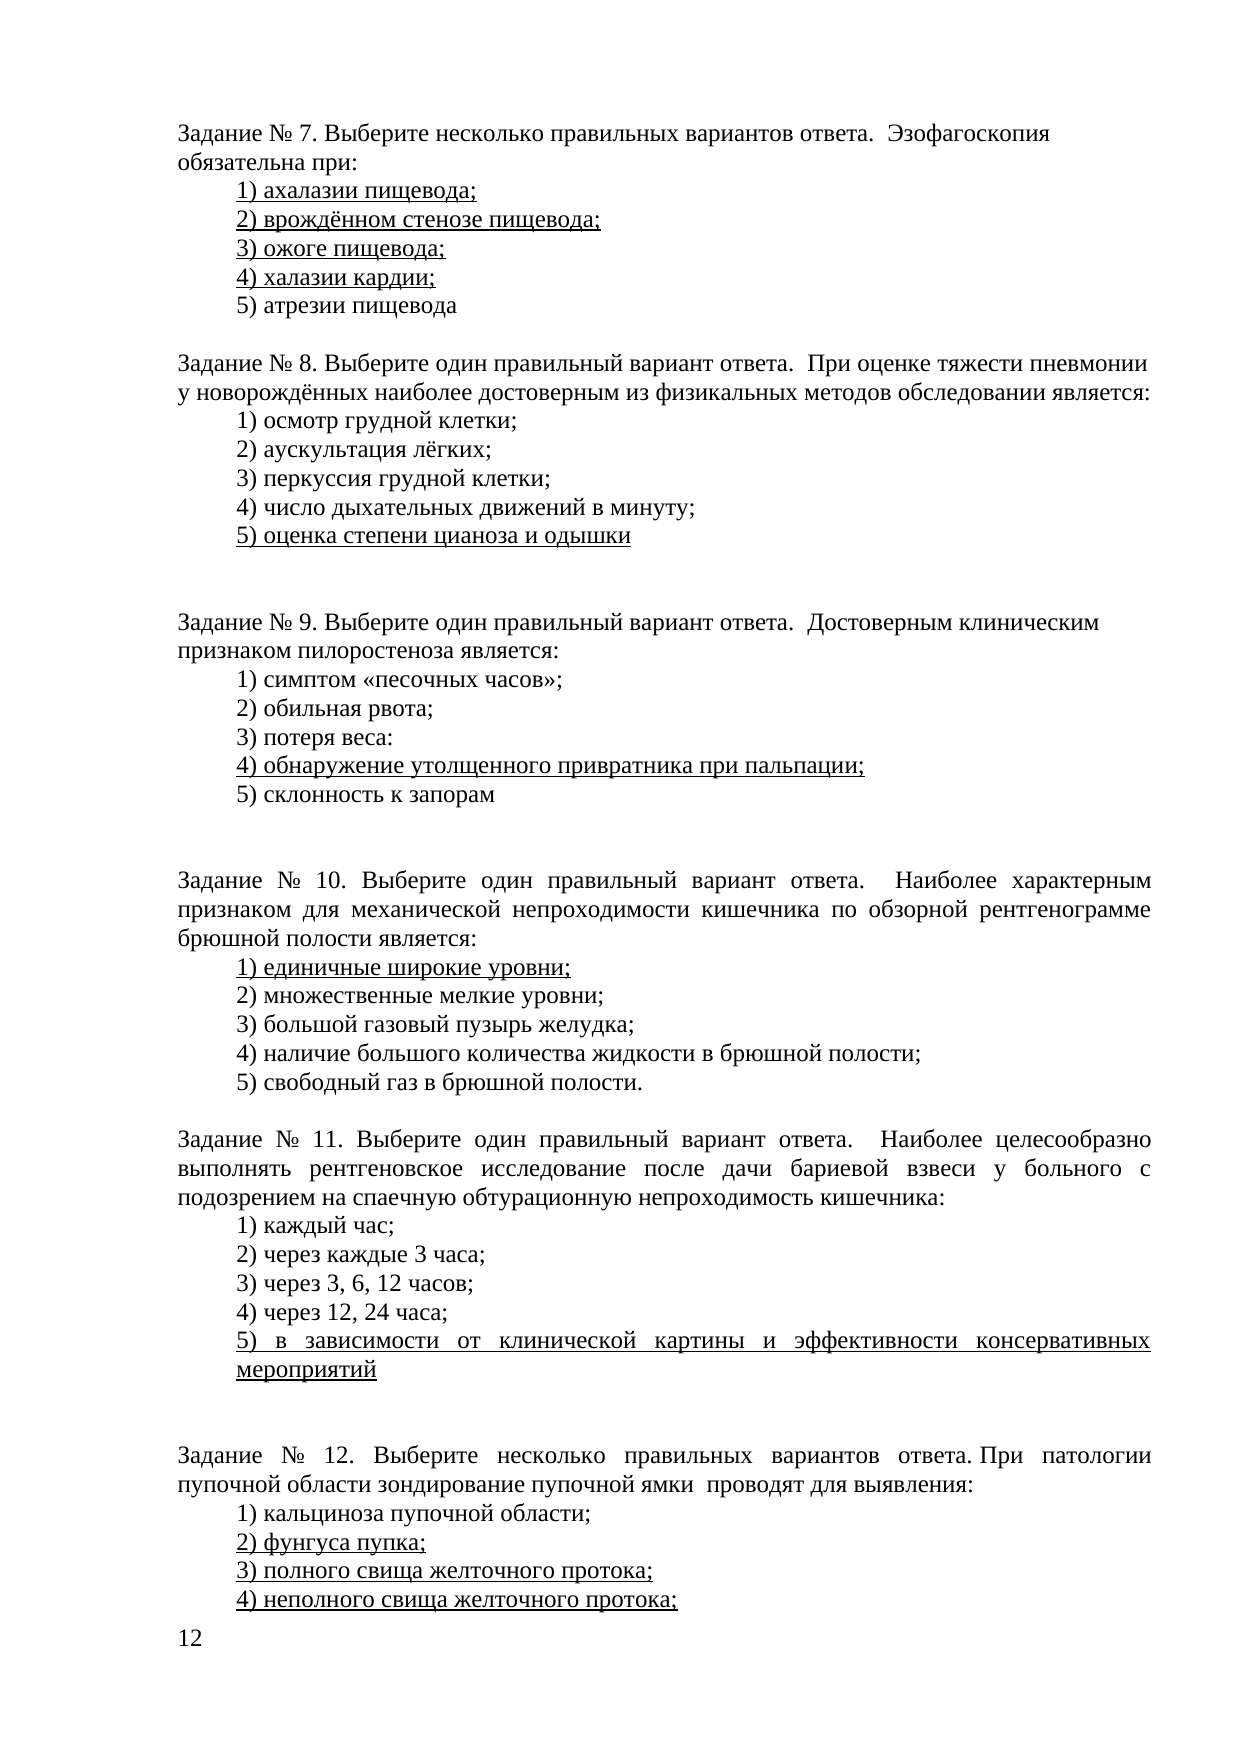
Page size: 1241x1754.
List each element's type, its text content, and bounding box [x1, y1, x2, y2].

text 3) через 3, 6, 12 часов; [177, 1268, 1152, 1297]
text 1) кальциноза пупочной области; [177, 1498, 1152, 1527]
text 3) ожоге пищевода; [177, 233, 1152, 262]
text 3) перкуссия грудной клетки; [177, 463, 1152, 492]
text 4) через 12, 24 часа; [177, 1297, 1152, 1326]
text 3) большой газовый пузырь желудка; [177, 1009, 1152, 1038]
text Задание № 7. Выберите несколько правильных вариантов ответа. Эзофагоскопия обязательна при: [177, 118, 1152, 176]
text 2) фунгуса пупка; [177, 1527, 1152, 1556]
text Задание № 10. Выберите один правильный вариант ответа. Наиболее характерным признаком для механической непроходимости кишечника по обзорной рентгенограмме брюшной полости является: [177, 866, 1152, 952]
text 5) свободный газ в брюшной полости. [177, 1067, 1152, 1096]
text 4) обнаружение утолщенного привратника при пальпации; [177, 751, 1152, 779]
text 2) врождённом стенозе пищевода; [177, 204, 1152, 233]
text 1) единичные широкие уровни; [177, 952, 1152, 981]
text 3) полного свища желточного протока; [177, 1556, 1152, 1584]
text 2) аускультация лёгких; [177, 434, 1152, 463]
text 5) атрезии пищевода [177, 291, 1152, 319]
text 1) осмотр грудной клетки; [177, 406, 1152, 434]
text 2) множественные мелкие уровни; [177, 981, 1152, 1009]
text 1) ахалазии пищевода; [177, 176, 1152, 204]
text Задание № 11. Выберите один правильный вариант ответа. Наиболее целесообразно выполнять рентгеновское исследование после дачи бариевой взвеси у больного с подозрением на спаечную обтурационную непроходимость кишечника: [177, 1124, 1152, 1211]
text 5) в зависимости от клинической картины и эффективности консервативных мероприятий [236, 1326, 1152, 1383]
text 3) потеря веса: [177, 722, 1152, 751]
text 1) каждый час; [177, 1211, 1152, 1239]
text Задание № 8. Выберите один правильный вариант ответа. При оценке тяжести пневмонии у новорождённых наиболее достоверным из физикальных методов обследовании является: [177, 348, 1152, 406]
text 4) число дыхательных движений в минуту; [177, 492, 1152, 521]
text 5) склонность к запорам [177, 779, 1152, 808]
text 4) неполного свища желточного протока; [177, 1584, 1152, 1613]
text Задание № 12. Выберите несколько правильных вариантов ответа. При патологии пупочной области зондирование пупочной ямки проводят для выявления: [177, 1441, 1152, 1498]
text 4) халазии кардии; [177, 262, 1152, 291]
text 5) оценка степени цианоза и одышки [177, 521, 1152, 549]
text 4) наличие большого количества жидкости в брюшной полости; [177, 1038, 1152, 1067]
text Задание № 9. Выберите один правильный вариант ответа. Достоверным клиническим признаком пилоростеноза является: [177, 607, 1152, 664]
text 2) через каждые 3 часа; [177, 1239, 1152, 1268]
text 1) симптом «песочных часов»; [177, 664, 1152, 693]
text 2) обильная рвота; [177, 693, 1152, 722]
